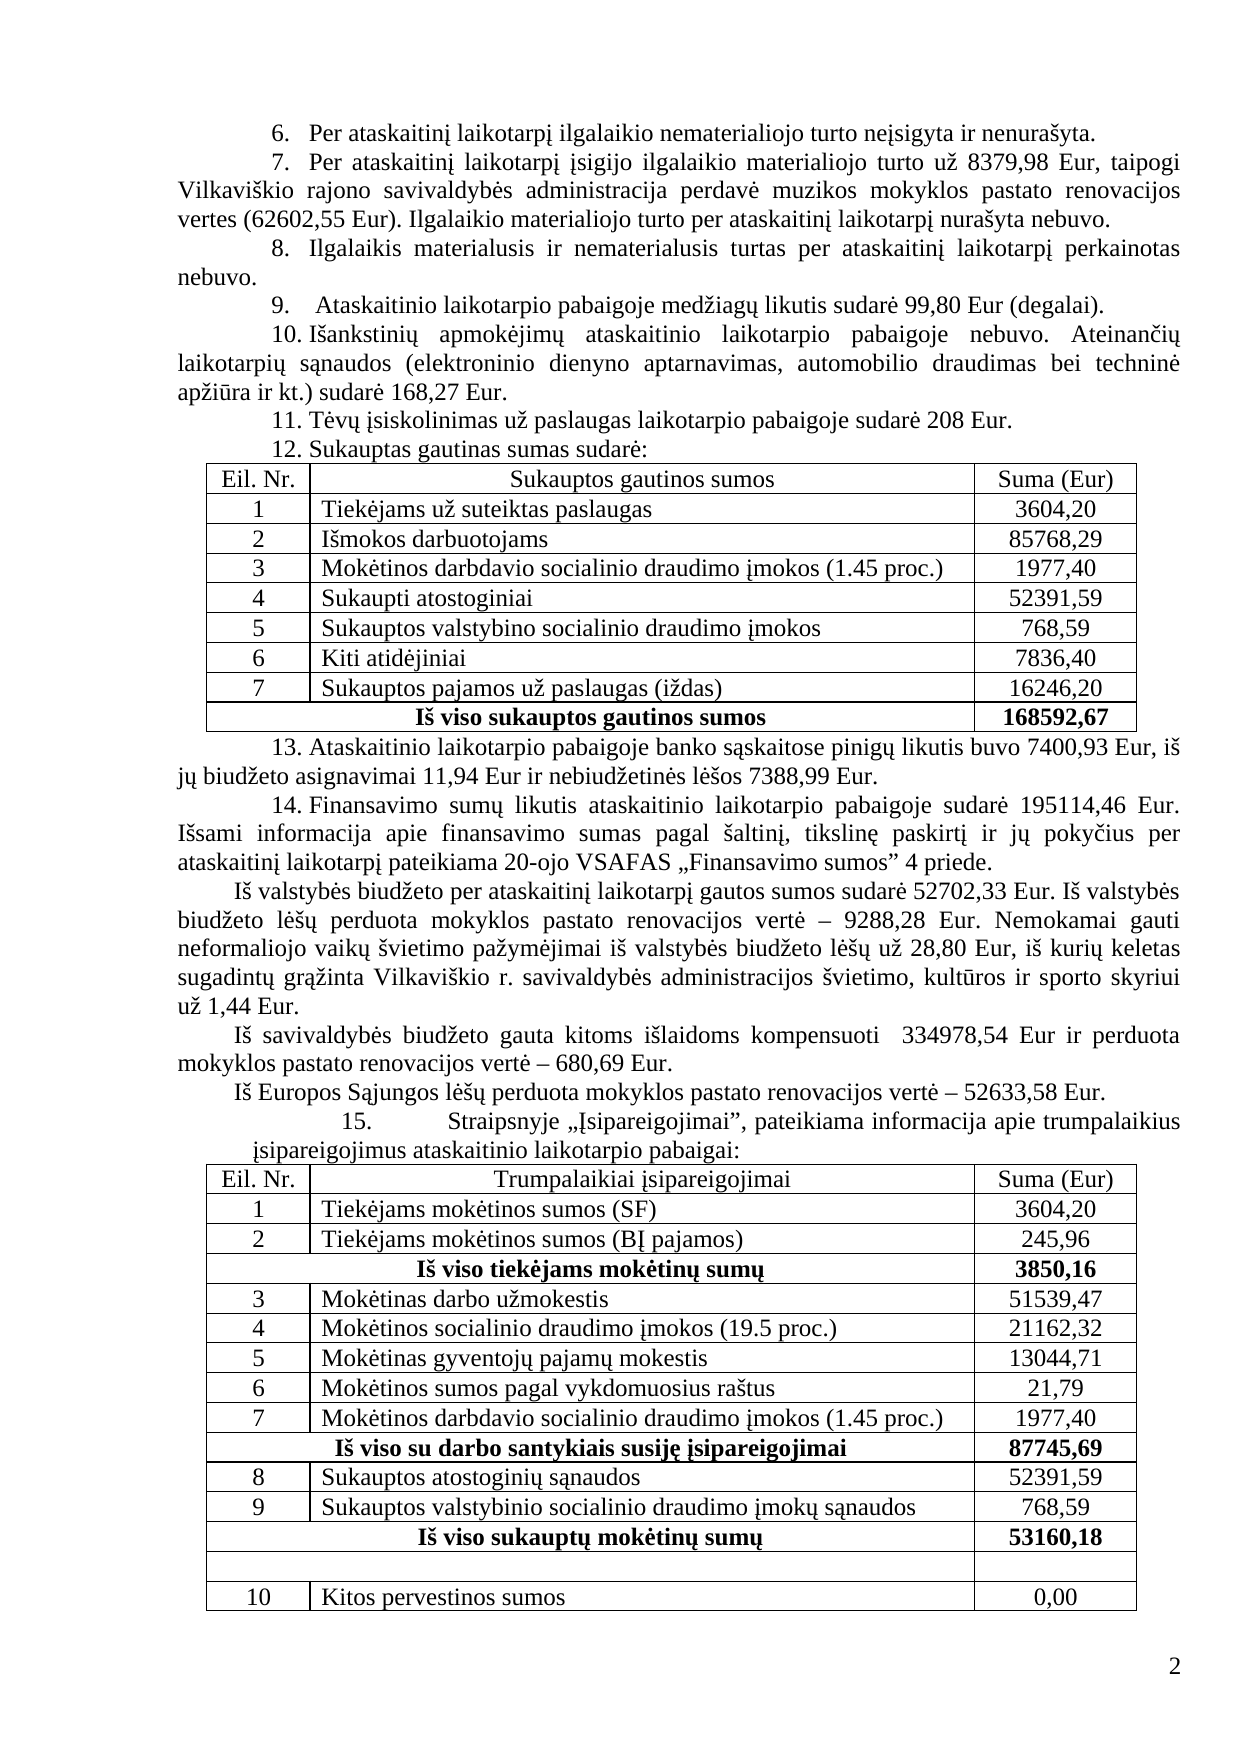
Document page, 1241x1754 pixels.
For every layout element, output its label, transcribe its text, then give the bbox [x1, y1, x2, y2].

table_cell 2 [207, 524, 309, 552]
table_cell 1 [207, 1194, 309, 1223]
table_cell 1977,40 [975, 554, 1136, 582]
text Iš savivaldybės biudžeto gauta kitoms išlaidoms kompensuoti 334978,54 Eur ir perduota mokyklos pastato renovacijos vertė – 680,69 Eur. [177, 1020, 1181, 1077]
table_cell 8 [207, 1463, 309, 1491]
list Per ataskaitinį laikotarpį įsigijo ilgalaikio materialiojo turto už 8379,98 Eur, taipogi Vilkaviškio rajono savivaldybės administracija perdavė muzikos mokyklos pastato renovacijos vertes (62602,55 Eur). Ilgalaikio materialiojo turto per ataskaitinį laikotarpį nurašyta nebuvo. [177, 147, 1181, 233]
table_cell 13044,71 [975, 1343, 1136, 1372]
table_header Suma (Eur) [975, 464, 1136, 493]
table_cell 10 [207, 1582, 309, 1610]
table_cell 1977,40 [975, 1403, 1136, 1432]
table_cell Mokėtinas gyventojų pajamų mokestis [311, 1343, 974, 1372]
table_cell Tiekėjams už suteiktas paslaugas [311, 494, 974, 523]
table_header Trumpalaikiai įsipareigojimai [311, 1165, 974, 1193]
table_cell Sukaupti atostoginiai [311, 583, 974, 612]
table_cell Tiekėjams mokėtinos sumos (BĮ pajamos) [311, 1224, 974, 1253]
table_cell 9 [207, 1492, 309, 1521]
list Ilgalaikis materialusis ir nematerialusis turtas per ataskaitinį laikotarpį perkainotas nebuvo. [177, 233, 1181, 291]
table_cell 3604,20 [975, 494, 1136, 523]
table_cell Mokėtinos sumos pagal vykdomuosius raštus [311, 1373, 974, 1402]
table_cell Iš viso su darbo santykiais susiję įsipareigojimai [207, 1433, 974, 1461]
table_cell 4 [207, 1314, 309, 1342]
table_cell 6 [207, 643, 309, 672]
table_cell 87745,69 [975, 1433, 1136, 1461]
table_cell 4 [207, 583, 309, 612]
table_cell Mokėtinas darbo užmokestis [311, 1284, 974, 1312]
table_cell 3850,16 [975, 1254, 1136, 1283]
table_cell 0,00 [975, 1582, 1136, 1610]
table_cell Iš viso sukauptų mokėtinų sumų [207, 1522, 974, 1551]
table_cell [207, 1552, 974, 1581]
text Iš Europos Sąjungos lėšų perduota mokyklos pastato renovacijos vertė – 52633,58 Eur. [177, 1077, 1181, 1106]
table_cell Kiti atidėjiniai [311, 643, 974, 672]
table_cell 6 [207, 1373, 309, 1402]
table_cell 52391,59 [975, 1463, 1136, 1491]
table_cell 3 [207, 554, 309, 582]
table_cell Išmokos darbuotojams [311, 524, 974, 552]
table_header Suma (Eur) [975, 1165, 1136, 1193]
table_cell Sukauptos valstybino socialinio draudimo įmokos [311, 613, 974, 642]
table_cell 768,59 [975, 1492, 1136, 1521]
list Per ataskaitinį laikotarpį ilgalaikio nematerialiojo turto neįsigyta ir nenurašyta. [177, 118, 1181, 147]
table_cell Kitos pervestinos sumos [311, 1582, 974, 1610]
table_cell Mokėtinos darbdavio socialinio draudimo įmokos (1.45 proc.) [311, 1403, 974, 1432]
table_cell Sukauptos pajamos už paslaugas (iždas) [311, 673, 974, 701]
table_cell Iš viso tiekėjams mokėtinų sumų [207, 1254, 974, 1283]
table_cell 7 [207, 1403, 309, 1432]
list Ataskaitinio laikotarpio pabaigoje medžiagų likutis sudarė 99,80 Eur (degalai). [177, 291, 1181, 319]
table_header Eil. Nr. [207, 1165, 309, 1193]
table_cell 85768,29 [975, 524, 1136, 552]
table_cell 52391,59 [975, 583, 1136, 612]
table_cell 51539,47 [975, 1284, 1136, 1312]
text Iš valstybės biudžeto per ataskaitinį laikotarpį gautos sumos sudarė 52702,33 Eur. Iš valstybės biudžeto lėšų perduota mokyklos pastato renovacijos vertė – 9288,28 Eur. Nemokamai gauti neformaliojo vaikų švietimo pažymėjimai iš valstybės biudžeto lėšų už 28,80 Eur, iš kurių keletas sugadintų grąžinta Vilkaviškio r. savivaldybės administracijos švietimo, kultūros ir sporto skyriui už 1,44 Eur. [177, 876, 1181, 1020]
table_cell 21,79 [975, 1373, 1136, 1402]
list Tėvų įsiskolinimas už paslaugas laikotarpio pabaigoje sudarė 208 Eur. [177, 406, 1181, 434]
table_cell 7836,40 [975, 643, 1136, 672]
table_cell [975, 1552, 1136, 1581]
table_cell Sukauptos valstybinio socialinio draudimo įmokų sąnaudos [311, 1492, 974, 1521]
table_cell 1 [207, 494, 309, 523]
table_cell Iš viso sukauptos gautinos sumos [207, 703, 974, 731]
list Išankstinių apmokėjimų ataskaitinio laikotarpio pabaigoje nebuvo. Ateinančių laikotarpių sąnaudos (elektroninio dienyno aptarnavimas, automobilio draudimas bei techninė apžiūra ir kt.) sudarė 168,27 Eur. [177, 319, 1181, 406]
table_cell 16246,20 [975, 673, 1136, 701]
table_cell Sukauptos atostoginių sąnaudos [311, 1463, 974, 1491]
table_cell 168592,67 [975, 703, 1136, 731]
list Finansavimo sumų likutis ataskaitinio laikotarpio pabaigoje sudarė 195114,46 Eur. Išsami informacija apie finansavimo sumas pagal šaltinį, tikslinę paskirtį ir jų pokyčius per ataskaitinį laikotarpį pateikiama 20-ojo VSAFAS „Finansavimo sumos” 4 priede. [177, 790, 1181, 876]
list Straipsnyje „Įsipareigojimai”, pateikiama informacija apie trumpalaikius įsipareigojimus ataskaitinio laikotarpio pabaigai: [252, 1106, 1181, 1163]
table_cell 5 [207, 1343, 309, 1372]
table_cell 245,96 [975, 1224, 1136, 1253]
table_header Sukauptos gautinos sumos [311, 464, 974, 493]
list Sukauptas gautinas sumas sudarė: [177, 434, 1181, 463]
table_header Eil. Nr. [207, 464, 309, 493]
table_cell Mokėtinos socialinio draudimo įmokos (19.5 proc.) [311, 1314, 974, 1342]
list Ataskaitinio laikotarpio pabaigoje banko sąskaitose pinigų likutis buvo 7400,93 Eur, iš jų biudžeto asignavimai 11,94 Eur ir nebiudžetinės lėšos 7388,99 Eur. [177, 732, 1181, 790]
table_cell Mokėtinos darbdavio socialinio draudimo įmokos (1.45 proc.) [311, 554, 974, 582]
table_cell 768,59 [975, 613, 1136, 642]
table_cell 7 [207, 673, 309, 701]
table_cell 3604,20 [975, 1194, 1136, 1223]
table_cell Tiekėjams mokėtinos sumos (SF) [311, 1194, 974, 1223]
table_cell 3 [207, 1284, 309, 1312]
table_cell 21162,32 [975, 1314, 1136, 1342]
table_cell 2 [207, 1224, 309, 1253]
table_cell 53160,18 [975, 1522, 1136, 1551]
table_cell 5 [207, 613, 309, 642]
